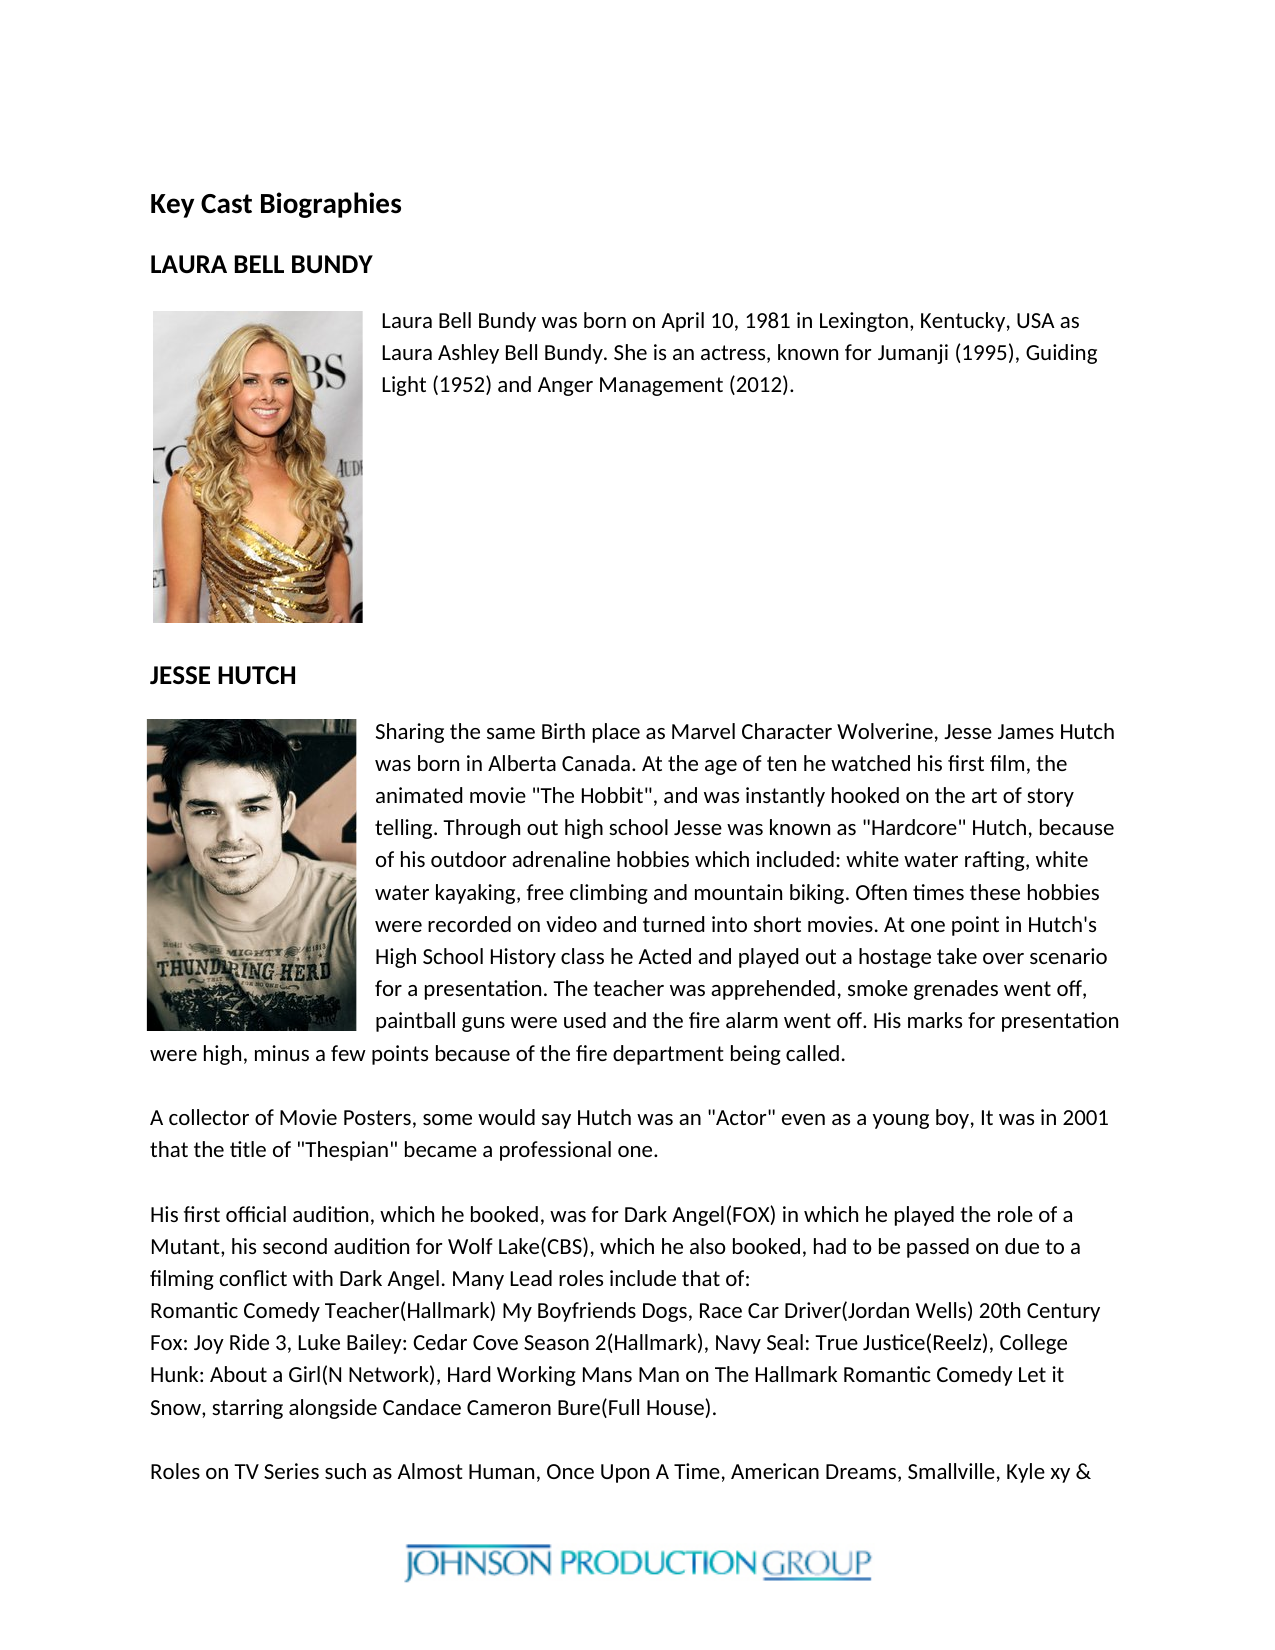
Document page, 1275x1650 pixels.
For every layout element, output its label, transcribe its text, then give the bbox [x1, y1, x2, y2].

subtitle Key Cast Biographies [150, 185, 1125, 221]
picture [146, 719, 357, 1031]
picture [400, 1543, 876, 1584]
subtitle Laura Bell Bundy was born on April 10, 1981 in Lexington, Kentucky, USA as Laura Ashley Bell Bundy. She is an actress, known for Jumanji (1995), Guiding Light (1952) and Anger Management (2012). [150, 306, 1125, 398]
picture [153, 311, 363, 623]
subtitle LAURA BELL BUNDY [150, 247, 1125, 280]
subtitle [150, 717, 1125, 1485]
subtitle JESSE HUTCH [150, 658, 1125, 691]
